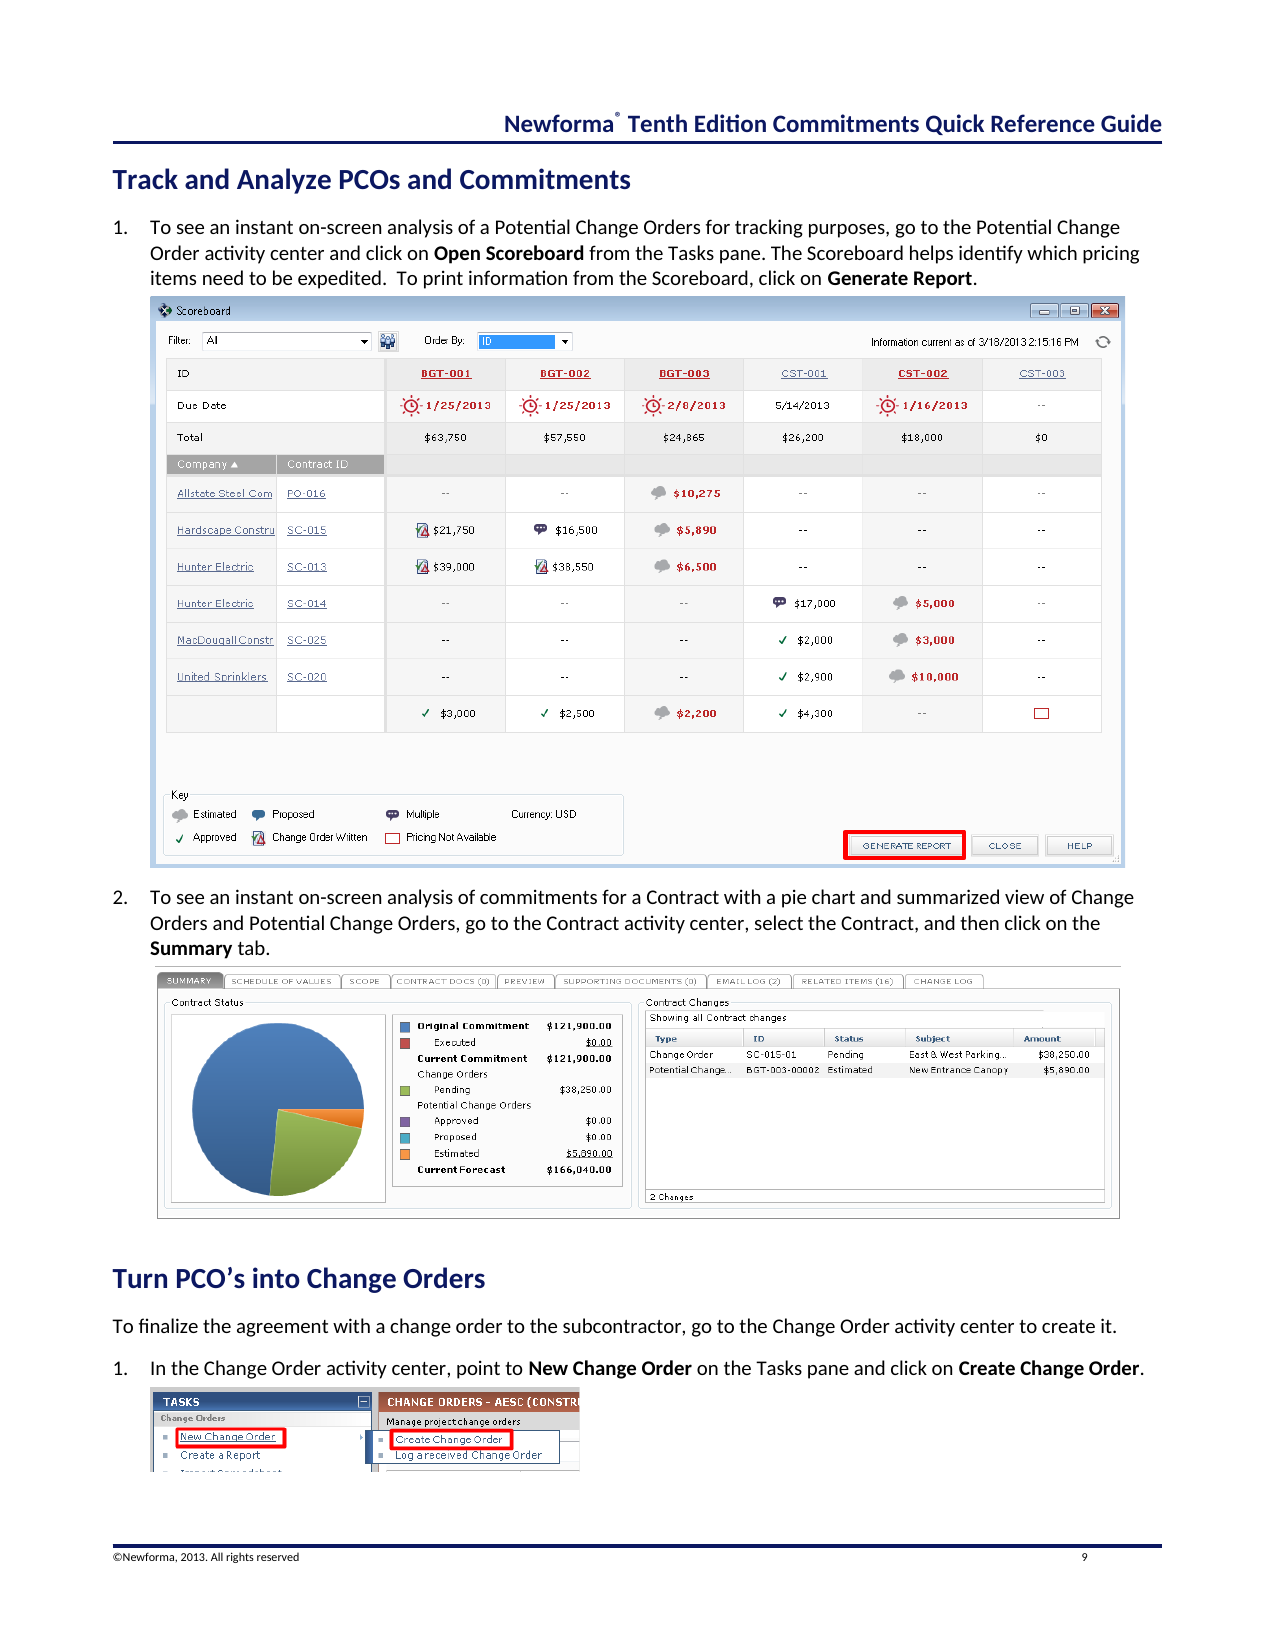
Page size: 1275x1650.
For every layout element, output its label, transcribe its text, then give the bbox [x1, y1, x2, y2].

list To see an instant on-screen analysis of a Potential Change Orders for tracking purposes, go to the Potential Change Order activity center and click on Open Scoreboard from the Tasks pane. The Scoreboard helps identify which pricing items need to be expedited. To print information from the Scoreboard, click on Generate Report. [112, 214, 1162, 291]
list In the Change Order activity center, point to New Change Order on the Tasks pane and click on Create Change Order. [112, 1355, 1162, 1381]
picture [150, 1387, 580, 1472]
text Turn PCO’s into Change Orders [112, 1260, 1162, 1296]
text To finalize the agreement with a change order to the subcontractor, go to the Change Order activity center to create it. [112, 1314, 1162, 1339]
text To see an instant on-screen analysis of commitments for a Contract with a pie chart and summarized view of Change Orders and Potential Change Orders, go to the Contract activity center, select the Contract, and then click on the Summary tab. [112, 884, 1162, 961]
picture [150, 966, 1125, 1224]
picture [150, 296, 1125, 868]
text Track and Analyze PCOs and Commitments [112, 161, 1162, 196]
